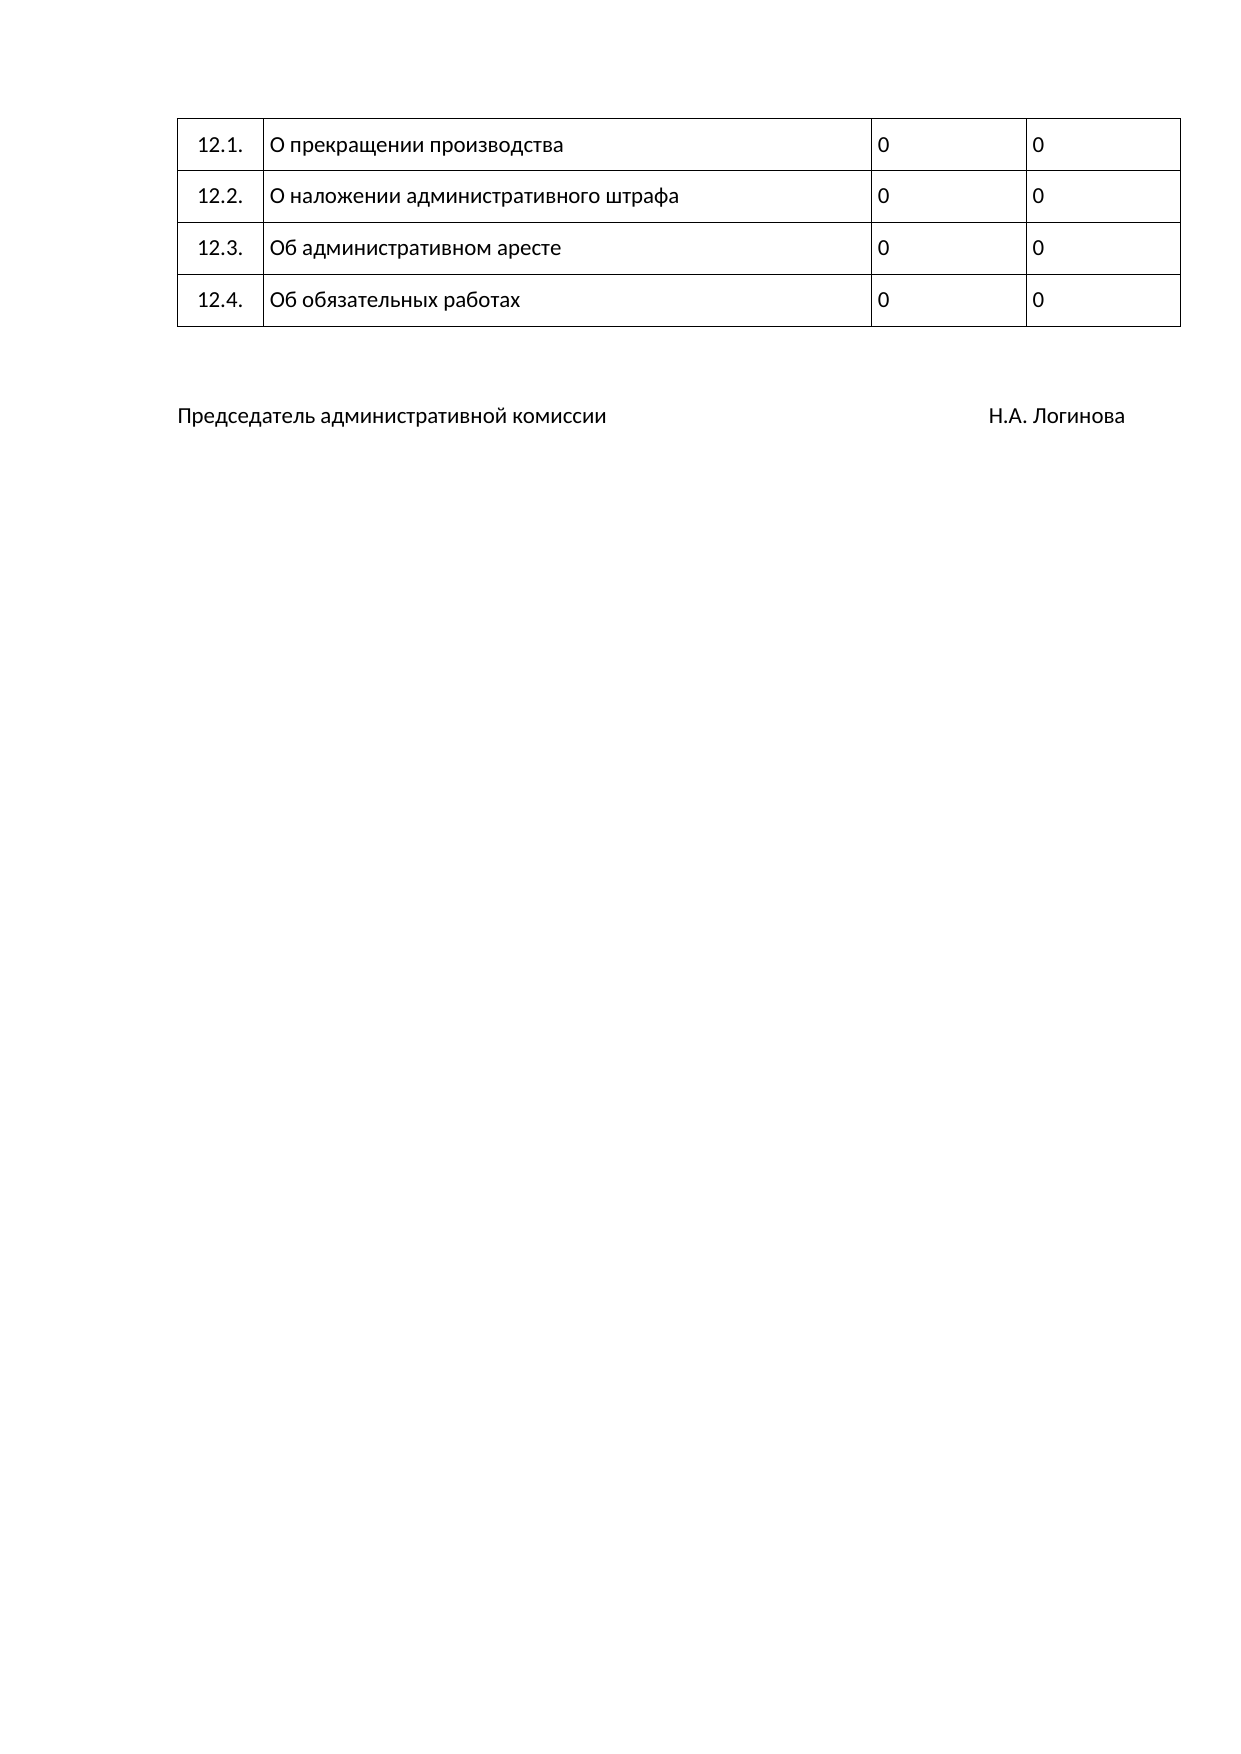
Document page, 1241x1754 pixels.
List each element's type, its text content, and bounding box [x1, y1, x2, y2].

table_cell 0 [1027, 119, 1180, 170]
table_cell 0 [1027, 275, 1180, 326]
table_cell Об административном аресте [264, 223, 871, 274]
table_cell 0 [1027, 171, 1180, 222]
table_cell 12.2. [178, 171, 263, 222]
table_cell О наложении административного штрафа [264, 171, 871, 222]
table_cell 0 [1027, 223, 1180, 274]
table_cell 12.4. [178, 275, 263, 326]
table_cell 0 [872, 119, 1026, 170]
table_cell О прекращении производства [264, 119, 871, 170]
table_cell Об обязательных работах [264, 275, 871, 326]
table_cell 0 [872, 171, 1026, 222]
table_cell 12.3. [178, 223, 263, 274]
text Председатель административной комиссии Н.А. Логинова [177, 402, 1152, 429]
table_cell 0 [872, 223, 1026, 274]
table_cell 0 [872, 275, 1026, 326]
table_cell 12.1. [178, 119, 263, 170]
